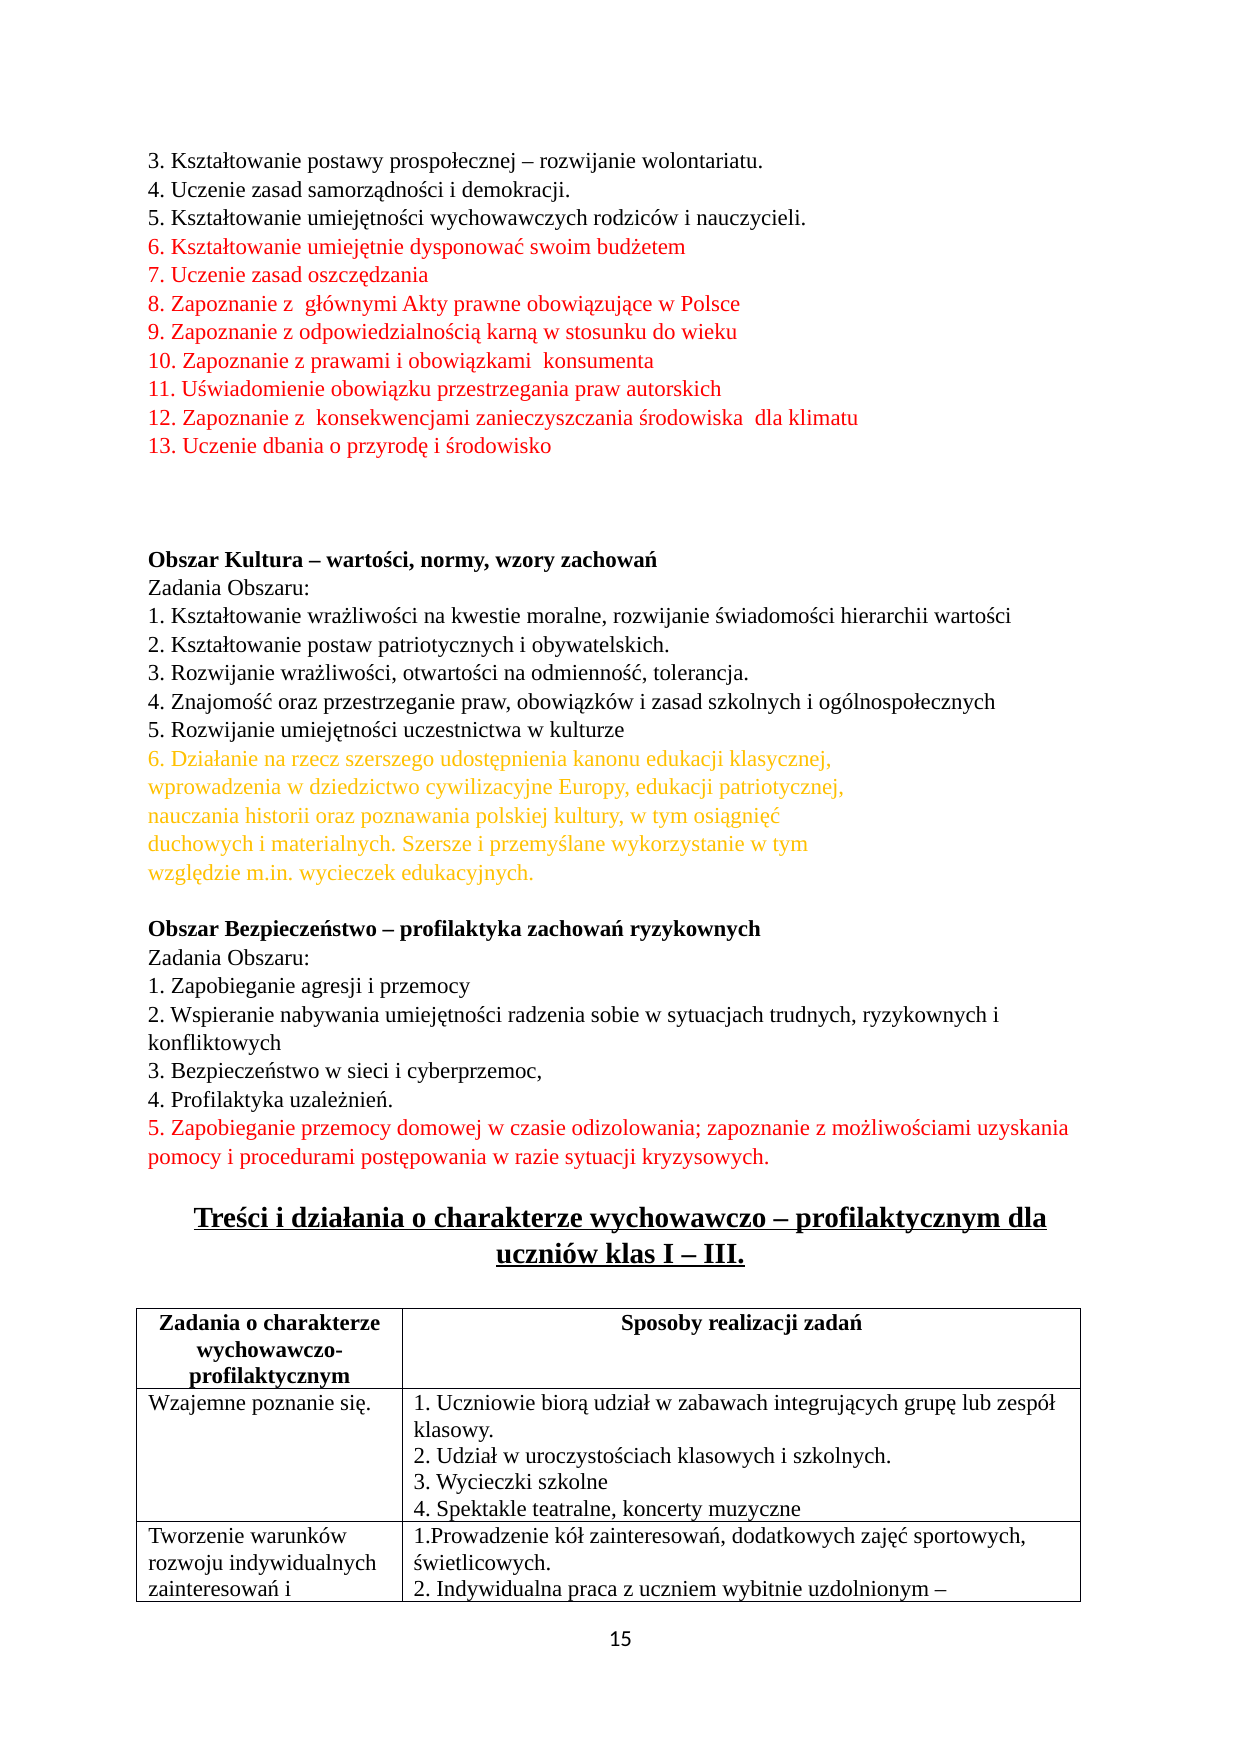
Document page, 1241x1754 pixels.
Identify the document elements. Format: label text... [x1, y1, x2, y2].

text 5. Rozwijanie umiejętności uczestnictwa w kulturze [148, 716, 1093, 743]
text 2. Kształtowanie postaw patriotycznych i obywatelskich. [148, 631, 1093, 657]
text 8. Zapoznanie z głównymi Akty prawne obowiązujące w Polsce [148, 290, 1093, 316]
table_header Sposoby realizacji zadań [403, 1309, 1080, 1388]
text 7. Uczenie zasad oszczędzania [148, 261, 1093, 288]
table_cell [137, 1522, 402, 1601]
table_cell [403, 1522, 1080, 1601]
text 10. Zapoznanie z prawami i obowiązkami konsumenta [148, 347, 1093, 373]
text 2. Wspieranie nabywania umiejętności radzenia sobie w sytuacjach trudnych, ryzykownych i konfliktowych [148, 1001, 1093, 1056]
text 11. Uświadomienie obowiązku przestrzegania praw autorskich [148, 375, 1093, 401]
text 12. Zapoznanie z konsekwencjami zanieczyszczania środowiska dla klimatu [148, 403, 1093, 430]
text Zadania Obszaru: [148, 574, 1093, 601]
text Obszar Kultura – wartości, normy, wzory zachowań [148, 546, 1093, 572]
text 9. Zapoznanie z odpowiedzialnością karną w stosunku do wieku [148, 318, 1093, 344]
text 1. Zapobieganie agresji i przemocy [148, 972, 1093, 999]
text 3. Rozwijanie wrażliwości, otwartości na odmienność, tolerancja. [148, 659, 1093, 686]
text 1. Kształtowanie wrażliwości na kwestie moralne, rozwijanie świadomości hierarchii wartości [148, 603, 1093, 629]
text 6. Kształtowanie umiejętnie dysponować swoim budżetem [148, 233, 1093, 259]
text 4. Profilaktyka uzależnień. [148, 1086, 1093, 1112]
table_cell Wzajemne poznanie się. [137, 1389, 402, 1521]
text Zadania Obszaru: [148, 944, 1093, 970]
text 5. Kształtowanie umiejętności wychowawczych rodziców i nauczycieli. [148, 204, 1093, 231]
text Obszar Bezpieczeństwo – profilaktyka zachowań ryzykownych [148, 915, 1093, 942]
table_cell 1. Uczniowie biorą udział w zabawach integrujących grupę lub zespół klasowy. 2. Udział w uroczystościach klasowych i szkolnych. 3. Wycieczki szkolne 4. Spektakle teatralne, koncerty muzyczne [403, 1389, 1080, 1521]
text 3. Bezpieczeństwo w sieci i cyberprzemoc, [148, 1058, 1093, 1084]
text 4. Uczenie zasad samorządności i demokracji. [148, 176, 1093, 202]
table_header Zadania o charakterze wychowawczo- profilaktycznym [137, 1309, 402, 1388]
text 6. Działanie na rzecz szerszego udostępnienia kanonu edukacji klasycznej, wprowadzenia w dziedzictwo cywilizacyjne Europy, edukacji patriotycznej, nauczania historii oraz poznawania polskiej kultury, w tym osiągnięć duchowych i materialnych. Szersze i przemyślane wykorzystanie w tym względzie m.in. wycieczek edukacyjnych. [148, 745, 1093, 885]
text Treści i działania o charakterze wychowawczo – profilaktycznym dla uczniów klas I – III. [148, 1200, 1093, 1269]
text 3. Kształtowanie postawy prospołecznej – rozwijanie wolontariatu. [148, 148, 1093, 174]
text 13. Uczenie dbania o przyrodę i środowisko [148, 432, 1093, 458]
text 5. Zapobieganie przemocy domowej w czasie odizolowania; zapoznanie z możliwościami uzyskania pomocy i procedurami postępowania w razie sytuacji kryzysowych. [148, 1114, 1093, 1169]
text 4. Znajomość oraz przestrzeganie praw, obowiązków i zasad szkolnych i ogólnospołecznych [148, 688, 1093, 714]
